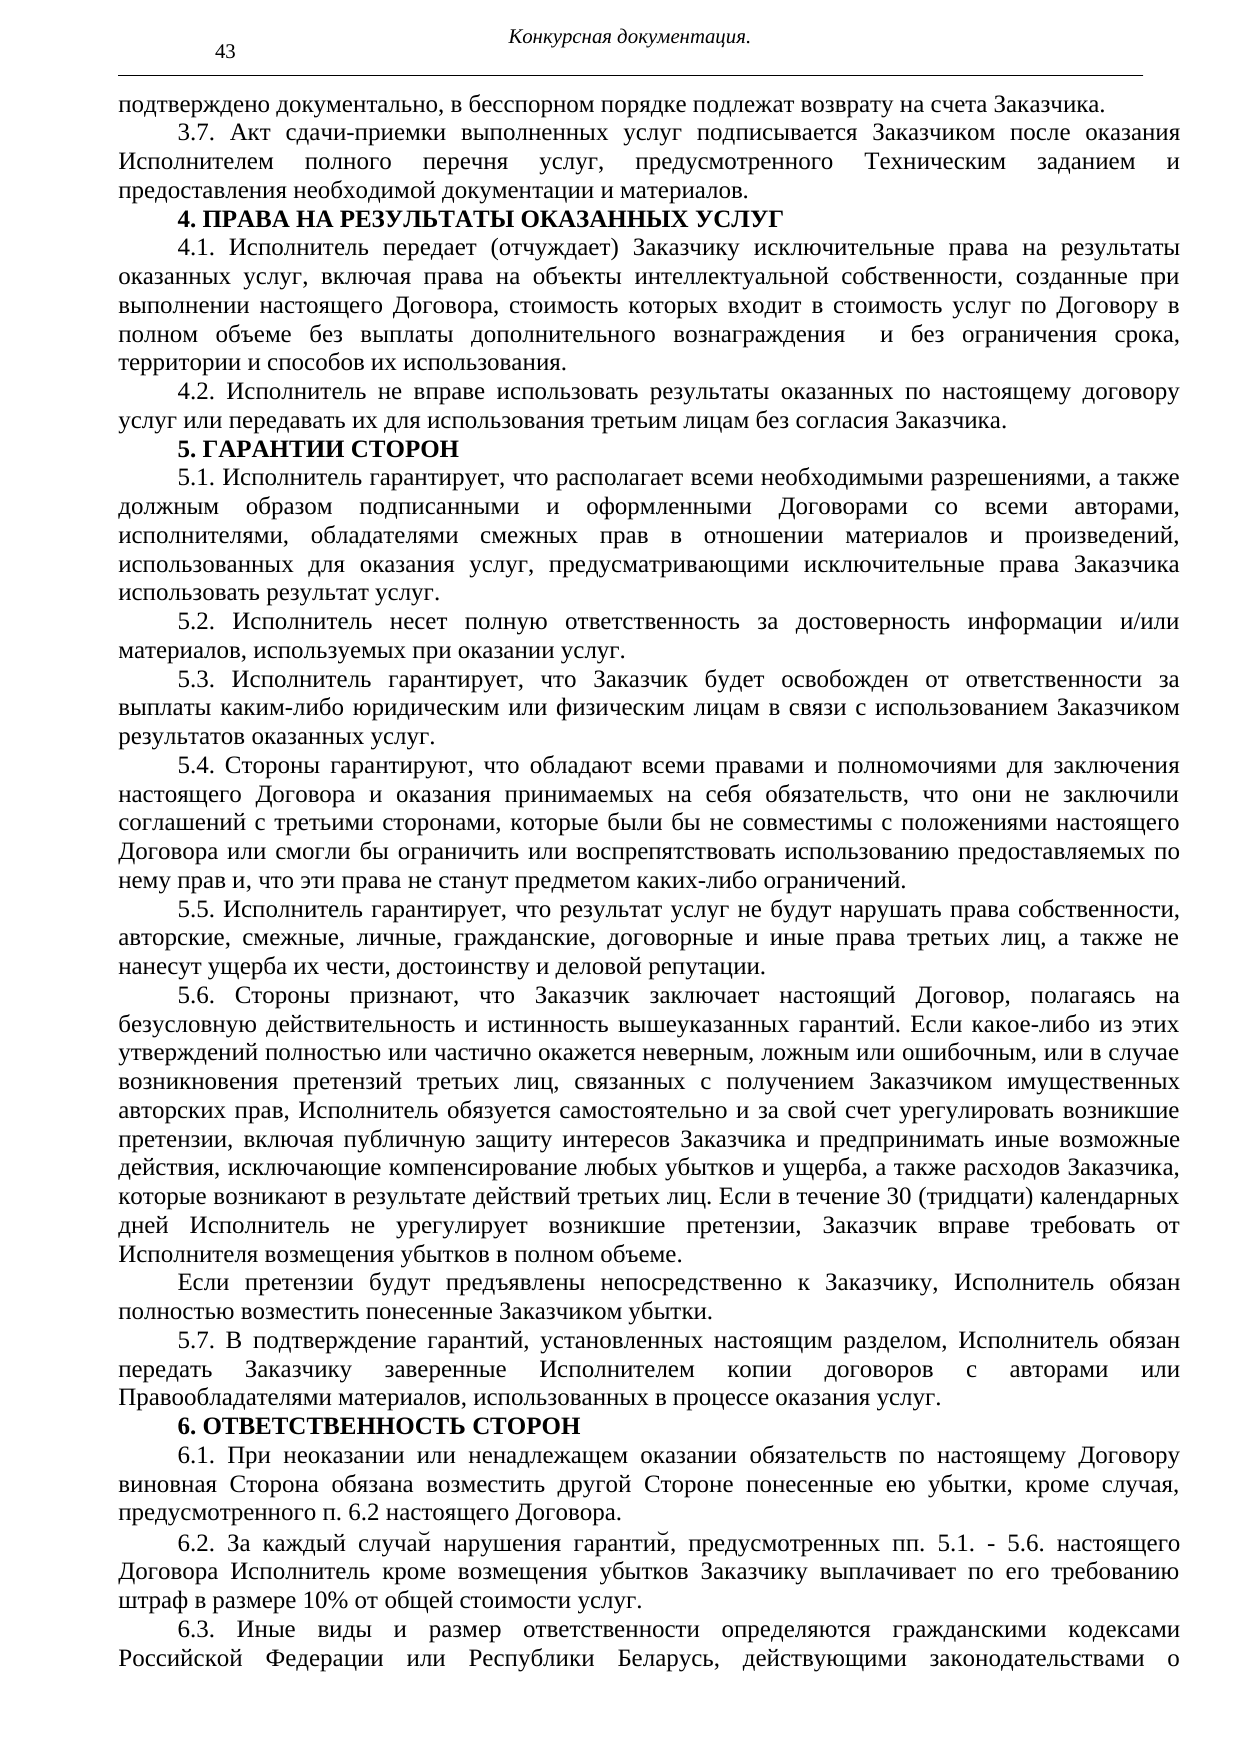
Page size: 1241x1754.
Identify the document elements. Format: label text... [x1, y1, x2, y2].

text 5. ГАРАНТИИ СТОРОН [118, 434, 1181, 462]
text 6. ОТВЕТСТВЕННОСТЬ СТОРОН [118, 1411, 1181, 1440]
text 5.6. Стороны признают, что Заказчик заключает настоящий Договор, полагаясь на безусловную действительность и истинность вышеуказанных гарантий. Если какое-либо из этих утверждений полностью или частично окажется неверным, ложным или ошибочным, или в случае возникновения претензий третьих лиц, связанных с получением Заказчиком имущественных авторских прав, Исполнитель обязуется самостоятельно и за свой счет урегулировать возникшие претензии, включая публичную защиту интересов Заказчика и предпринимать иные возможные действия, исключающие компенсирование любых убытков и ущерба, а также расходов Заказчика, которые возникают в результате действий третьих лиц. Если в течение 30 (тридцати) календарных дней Исполнитель не урегулирует возникшие претензии, Заказчик вправе требовать от Исполнителя возмещения убытков в полном объеме. [118, 980, 1181, 1267]
text 6.1. При неоказании или ненадлежащем оказании обязательств по настоящему Договору виновная Сторона обязана возместить другой Стороне понесенные ею убытки, кроме случая, предусмотренного п. 6.2 настоящего Договора. [118, 1440, 1181, 1526]
text 4. ПРАВА НА РЕЗУЛЬТАТЫ ОКАЗАННЫХ УСЛУГ [118, 204, 1181, 232]
text 5.4. Стороны гарантируют, что обладают всеми правами и полномочиями для заключения настоящего Договора и оказания принимаемых на себя обязательств, что они не заключили соглашений с третьими сторонами, которые были бы не совместимы с положениями настоящего Договора или смогли бы ограничить или воспрепятствовать использованию предоставляемых по нему прав и, что эти права не станут предметом каких-либо ограничений. [118, 750, 1181, 894]
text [118, 1614, 1181, 1671]
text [118, 89, 1181, 117]
text 6.2. За каждый случай нарушения гарантий, предусмотренных пп. 5.1. - 5.6. настоящего Договора Исполнитель кроме возмещения убытков Заказчику выплачивает по его требованию штраф в размере 10% от общей стоимости услуг. [118, 1526, 1181, 1614]
text Если претензии будут предъявлены непосредственно к Заказчику, Исполнитель обязан полностью возместить понесенные Заказчиком убытки. [118, 1267, 1181, 1325]
text 5.7. В подтверждение гарантий, установленных настоящим разделом, Исполнитель обязан передать Заказчику заверенные Исполнителем копии договоров с авторами или Правообладателями материалов, использованных в процессе оказания услуг. [118, 1325, 1181, 1411]
text 3.7. Акт сдачи-приемки выполненных услуг подписывается Заказчиком после оказания Исполнителем полного перечня услуг, предусмотренного Техническим заданием и предоставления необходимой документации и материалов. [118, 117, 1181, 204]
text 5.1. Исполнитель гарантирует, что располагает всеми необходимыми разрешениями, а также должным образом подписанными и оформленными Договорами со всеми авторами, исполнителями, обладателями смежных прав в отношении материалов и произведений, использованных для оказания услуг, предусматривающими исключительные права Заказчика использовать результат услуг. [118, 462, 1181, 606]
text 5.3. Исполнитель гарантирует, что Заказчик будет освобожден от ответственности за выплаты каким-либо юридическим или физическим лицам в связи с использованием Заказчиком результатов оказанных услуг. [118, 664, 1181, 750]
text 4.2. Исполнитель не вправе использовать результаты оказанных по настоящему договору услуг или передавать их для использования третьим лицам без согласия Заказчика. [118, 376, 1181, 434]
text 5.5. Исполнитель гарантирует, что результат услуг не будут нарушать права собственности, авторские, смежные, личные, гражданские, договорные и иные права третьих лиц, а также не нанесут ущерба их чести, достоинству и деловой репутации. [118, 894, 1181, 980]
text 5.2. Исполнитель несет полную ответственность за достоверность информации и/или материалов, используемых при оказании услуг. [118, 606, 1181, 664]
text 4.1. Исполнитель передает (отчуждает) Заказчику исключительные права на результаты оказанных услуг, включая права на объекты интеллектуальной собственности, созданные при выполнении настоящего Договора, стоимость которых входит в стоимость услуг по Договору в полном объеме без выплаты дополнительного вознаграждения и без ограничения срока, территории и способов их использования. [118, 232, 1181, 376]
